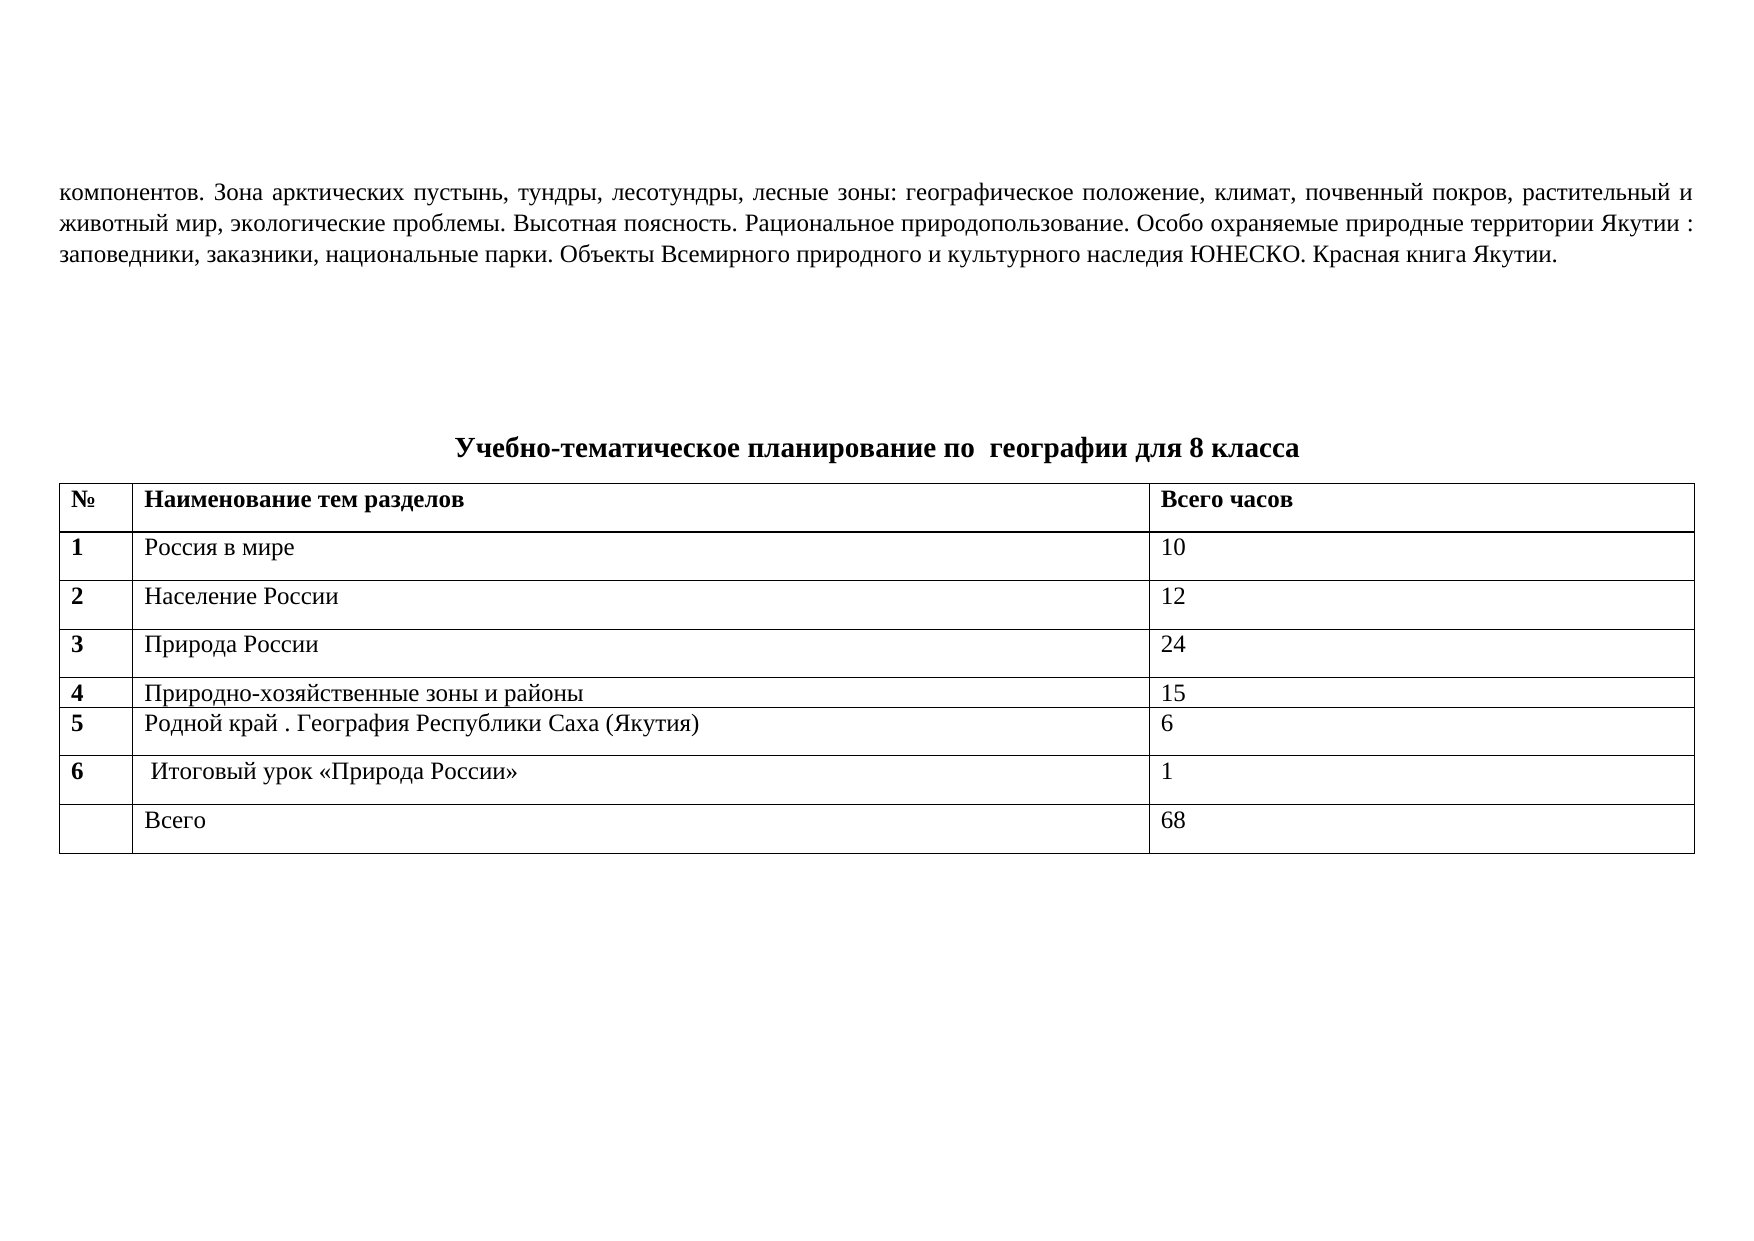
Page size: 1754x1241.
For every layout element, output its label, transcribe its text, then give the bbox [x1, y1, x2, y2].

table_cell Природно-хозяйственные зоны и районы [133, 678, 1149, 707]
table_cell 2 [60, 581, 132, 628]
table_header Наименование тем разделов [133, 484, 1149, 531]
table_cell 1 [60, 533, 132, 580]
text Учебно-тематическое планирование по географии для 8 класса [59, 430, 1695, 464]
table_cell Россия в мире [133, 533, 1149, 580]
table_cell 3 [60, 630, 132, 677]
table_cell Итоговый урок «Природа России» [133, 756, 1149, 804]
table_cell 5 [60, 708, 132, 755]
table_cell 6 [1150, 708, 1694, 755]
table_cell 12 [1150, 581, 1694, 628]
table_cell 15 [1150, 678, 1694, 707]
table_cell Природа России [133, 630, 1149, 677]
table_cell [60, 805, 132, 853]
table_cell Родной край . География Республики Саха (Якутия) [133, 708, 1149, 755]
table_cell 6 [60, 756, 132, 804]
table_header № [60, 484, 132, 531]
table_header Всего часов [1150, 484, 1694, 531]
table_cell 10 [1150, 533, 1694, 580]
table_cell 4 [60, 678, 132, 707]
table_cell Всего [133, 805, 1149, 853]
table_cell Население России [133, 581, 1149, 628]
table_cell 24 [1150, 630, 1694, 677]
table_cell 68 [1150, 805, 1694, 853]
table_cell 1 [1150, 756, 1694, 804]
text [59, 177, 1695, 268]
